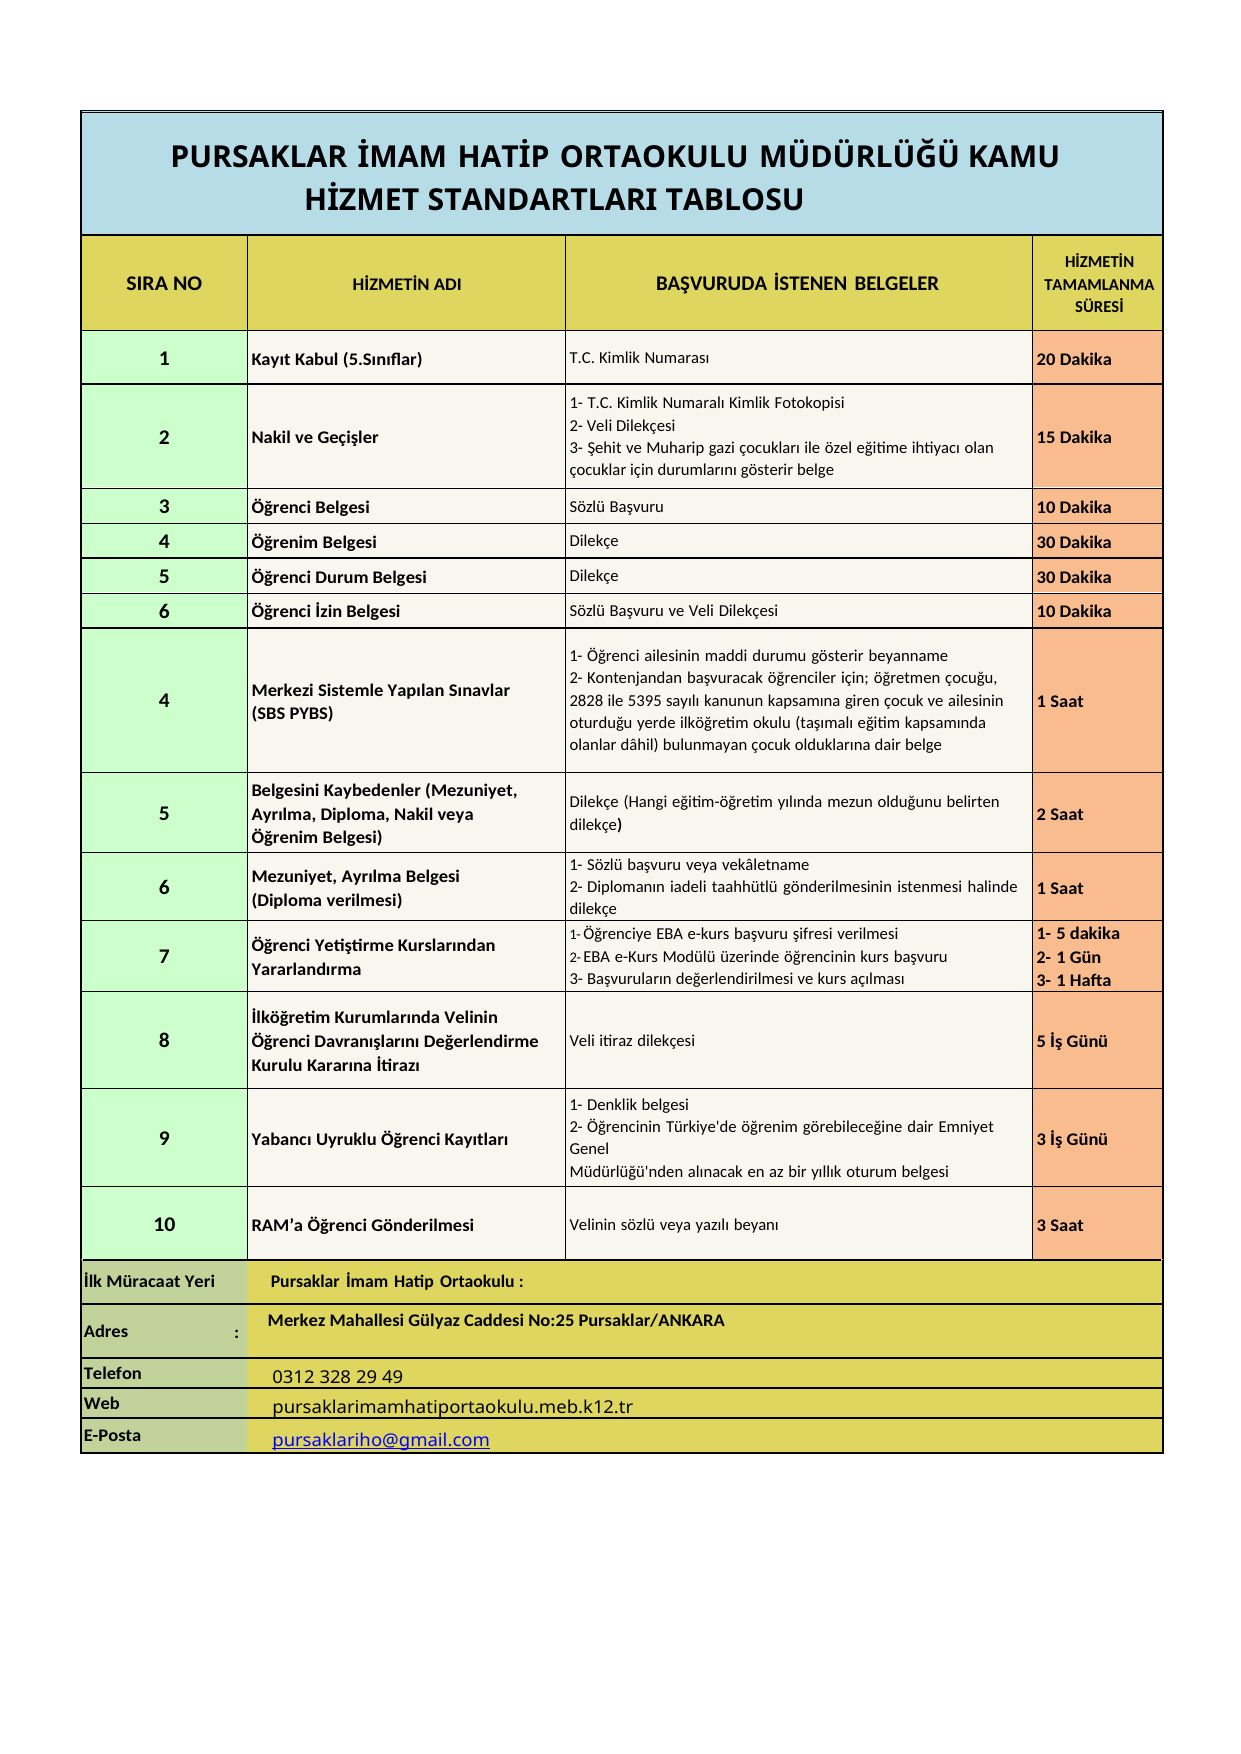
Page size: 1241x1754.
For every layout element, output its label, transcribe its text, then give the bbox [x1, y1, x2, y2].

table_cell 1- T.C. Kimlik Numaralı Kimlik Fotokopisi 2- Veli Dilekçesi 3- Şehit ve Muharip gazi çocukları ile özel eğitime ihtiyacı olan çocuklar için durumlarını gösterir belge [566, 385, 1032, 487]
table_cell 5 dakika 1 Gün 1 Hafta [1033, 921, 1162, 991]
table_cell E-Posta [82, 1419, 247, 1452]
table_cell Merkezi Sistemle Yapılan Sınavlar (SBS PYBS) [248, 629, 565, 772]
table_cell 2 [82, 385, 247, 487]
table_cell HİZMETİN TAMAMLANMA SÜRESİ [1033, 236, 1162, 330]
table_cell 7 [82, 921, 247, 991]
table_cell HİZMETİN ADI [248, 236, 565, 330]
table_cell 4 [82, 629, 247, 772]
table_cell Dilekçe [566, 559, 1032, 592]
table_cell 0312 328 29 49 [247, 1359, 1162, 1387]
table_cell 3 İş Günü [1033, 1089, 1162, 1186]
table_cell Öğrenci Belgesi [248, 489, 565, 523]
table_cell Öğrenciye EBA e-kurs başvuru şifresi verilmesi EBA e-Kurs Modülü üzerinde öğrencinin kurs başvuru 3- Başvuruların değerlendirilmesi ve kurs açılması [566, 921, 1032, 991]
table_cell Sözlü Başvuru [566, 489, 1032, 523]
table_cell Mezuniyet, Ayrılma Belgesi (Diploma verilmesi) [248, 853, 565, 920]
table_cell Telefon [82, 1359, 247, 1387]
table_cell 30 Dakika [1033, 559, 1162, 592]
table_cell 6 [82, 594, 247, 627]
table_cell 15 Dakika [1033, 385, 1162, 487]
table_cell 1 [82, 331, 247, 383]
table_cell 9 [82, 1089, 247, 1186]
table_cell İlköğretim Kurumlarında Velinin Öğrenci Davranışlarını Değerlendirme Kurulu Kararına İtirazı [248, 992, 565, 1088]
table_cell Denklik belgesi Öğrencinin Türkiye'de öğrenim görebileceğine dair Emniyet Genel Müdürlüğü'nden alınacak en az bir yıllık oturum belgesi [566, 1089, 1032, 1186]
table_cell Öğrenci ailesinin maddi durumu gösterir beyanname Kontenjandan başvuracak öğrenciler için; öğretmen çocuğu, 2828 ile 5395 sayılı kanunun kapsamına giren çocuk ve ailesinin oturduğu yerde ilköğretim okulu (taşımalı eğitim kapsamında olanlar dâhil) bulunmayan çocuk olduklarına dair belge [566, 629, 1032, 772]
table_cell 3 [82, 489, 247, 523]
table_cell 1 Saat [1033, 853, 1162, 920]
table_cell RAM’a Öğrenci Gönderilmesi [248, 1187, 565, 1259]
table_cell 4 [82, 524, 247, 557]
table_cell 10 [82, 1187, 247, 1259]
table_cell pursaklarimamhatiportaokulu.meb.k12.tr [247, 1389, 1162, 1417]
table_cell Velinin sözlü veya yazılı beyanı [566, 1187, 1032, 1259]
table_cell T.C. Kimlik Numarası [566, 331, 1032, 383]
table_cell 2 Saat [1033, 773, 1162, 852]
table_cell Adres : [82, 1305, 247, 1357]
table_cell Belgesini Kaybedenler (Mezuniyet, Ayrılma, Diploma, Nakil veya Öğrenim Belgesi) [248, 773, 565, 852]
table_cell 3 Saat [1033, 1187, 1162, 1259]
table_cell İlk Müracaat Yeri [82, 1261, 247, 1303]
table_cell 5 [82, 773, 247, 852]
table_cell 5 [82, 559, 247, 592]
table_cell pursaklariho@gmail.com [247, 1419, 1162, 1452]
table_cell Öğrenim Belgesi [248, 524, 565, 557]
table_cell 5 İş Günü [1033, 992, 1162, 1088]
table_cell 10 Dakika [1033, 489, 1162, 523]
table_cell Öğrenci Durum Belgesi [248, 559, 565, 592]
table_cell 6 [82, 853, 247, 920]
table_cell Sözlü Başvuru ve Veli Dilekçesi [566, 594, 1032, 627]
table_cell Öğrenci Yetiştirme Kurslarından Yararlandırma [248, 921, 565, 991]
table_cell 10 Dakika [1033, 594, 1162, 627]
table_cell BAŞVURUDA İSTENEN BELGELER [566, 236, 1032, 330]
table_cell 30 Dakika [1033, 524, 1162, 557]
table_cell Öğrenci İzin Belgesi [248, 594, 565, 627]
table_cell Nakil ve Geçişler [248, 385, 565, 487]
table_cell 8 [82, 992, 247, 1088]
table_cell Web [82, 1389, 247, 1417]
table_cell Veli itiraz dilekçesi [566, 992, 1032, 1088]
table_cell Yabancı Uyruklu Öğrenci Kayıtları [248, 1089, 565, 1186]
table_cell Sözlü başvuru veya vekâletname Diplomanın iadeli taahhütlü gönderilmesinin istenmesi halinde dilekçe [566, 853, 1032, 920]
table_cell 1 Saat [1033, 629, 1162, 772]
table_cell 20 Dakika [1033, 331, 1162, 383]
table_cell Dilekçe [566, 524, 1032, 557]
table_header PURSAKLAR İMAM HATİP ORTAOKULU MÜDÜRLÜĞÜ KAMU HİZMET STANDARTLARI TABLOSU [82, 113, 1162, 234]
table_cell Kayıt Kabul (5.Sınıflar) [248, 331, 565, 383]
table_cell Merkez Mahallesi Gülyaz Caddesi No:25 Pursaklar/ANKARA [247, 1305, 1162, 1357]
table_cell SIRA NO [82, 236, 247, 330]
table_cell Pursaklar İmam Hatip Ortaokulu : [247, 1259, 1163, 1303]
table_cell Dilekçe (Hangi eğitim-öğretim yılında mezun olduğunu belirten dilekçe) [566, 773, 1032, 852]
